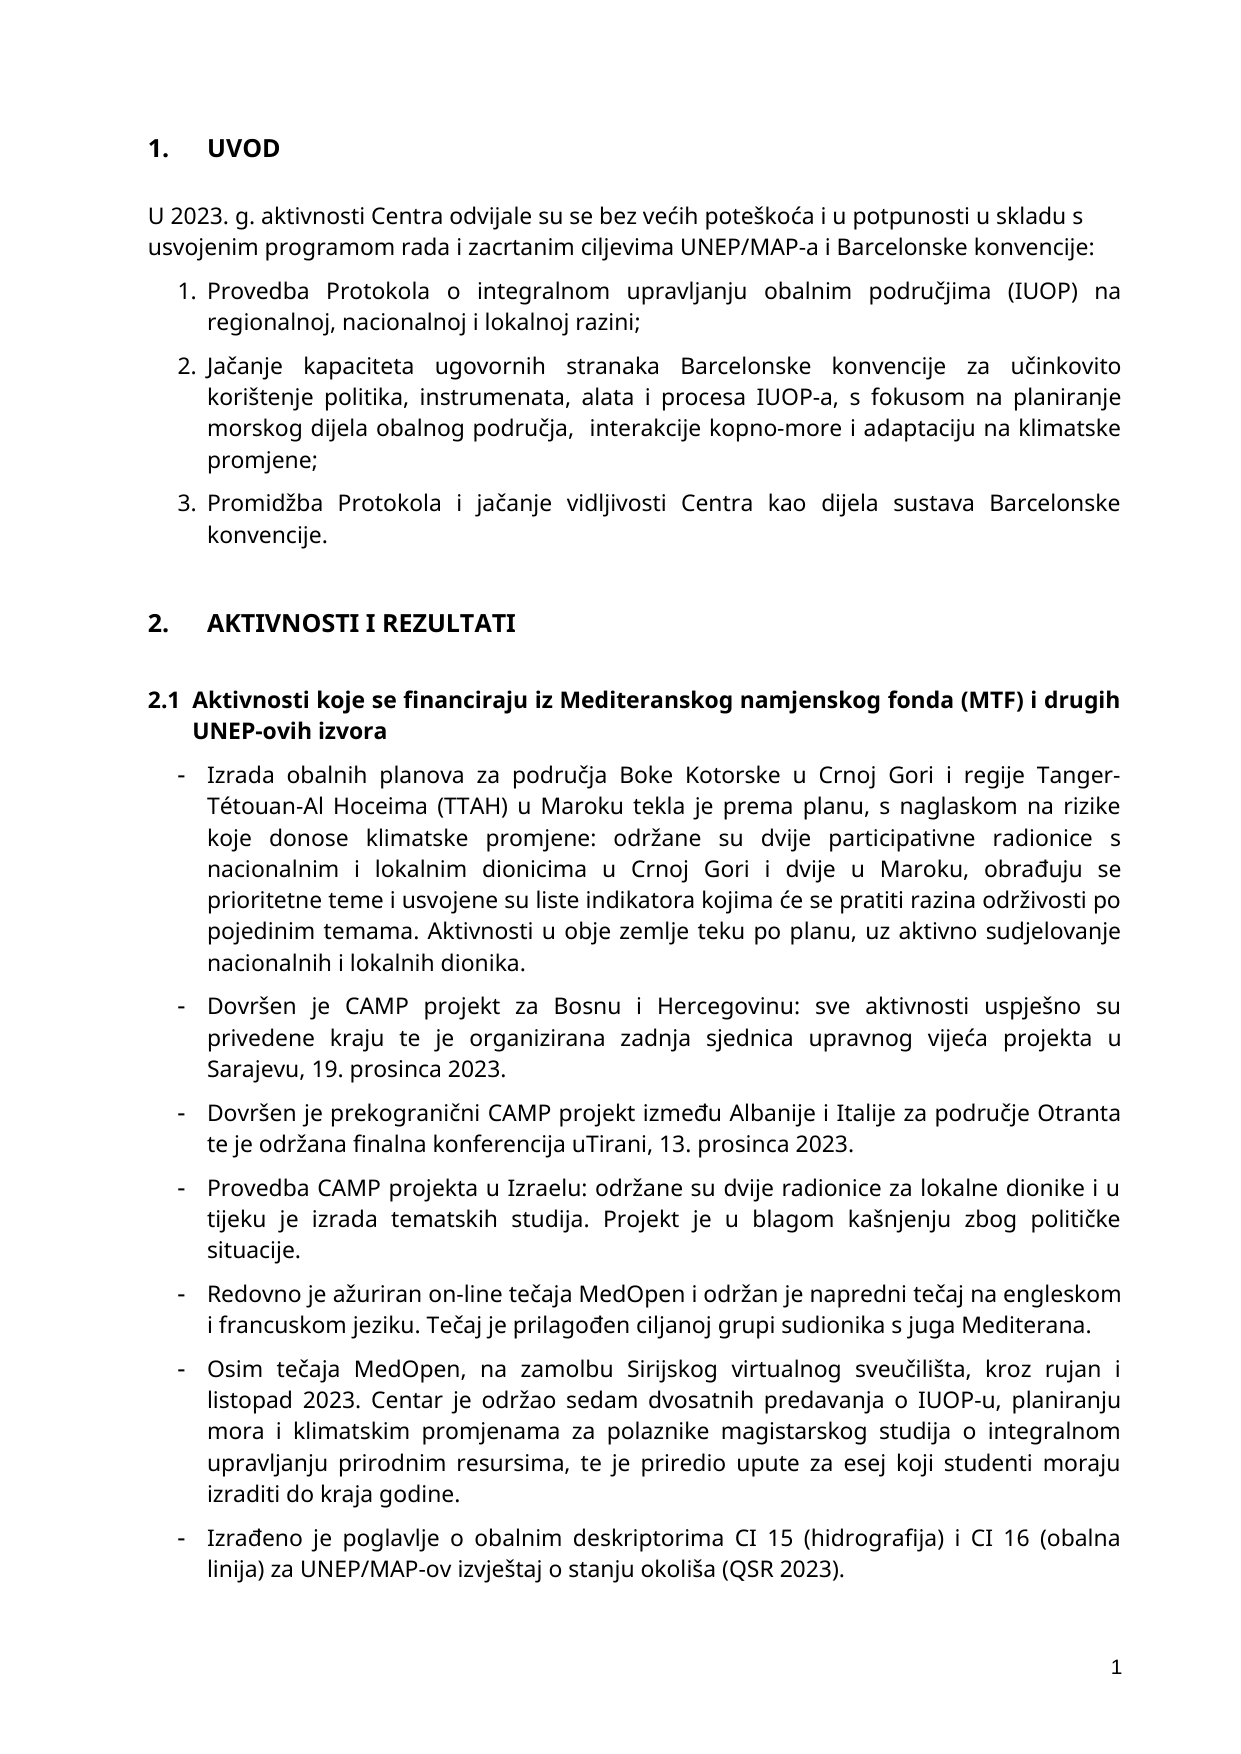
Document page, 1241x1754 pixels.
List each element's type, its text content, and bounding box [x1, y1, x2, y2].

list Izrađeno je poglavlje o obalnim deskriptorima CI 15 (hidrografija) i CI 16 (obalna linija) za UNEP/MAP-ov izvještaj o stanju okoliša (QSR 2023). [177, 1521, 1122, 1584]
list Jačanje kapaciteta ugovornih stranaka Barcelonske konvencije za učinkovito korištenje politika, instrumenata, alata i procesa IUOP-a, s fokusom na planiranje morskog dijela obalnog područja, interakcije kopno-more i adaptaciju na klimatske promjene; [177, 350, 1122, 475]
list Provedba CAMP projekta u Izraelu: održane su dvije radionice za lokalne dionike i u tijeku je izrada tematskih studija. Projekt je u blagom kašnjenju zbog političke situacije. [177, 1171, 1122, 1265]
text 2.1 Aktivnosti koje se financiraju iz Mediteranskog namjenskog fonda (MTF) i drugih UNEP-ovih izvora [148, 684, 1122, 746]
list Provedba Protokola o integralnom upravljanju obalnim područjima (IUOP) na regionalnoj, nacionalnoj i lokalnoj razini; [177, 275, 1122, 337]
list Izrada obalnih planova za područja Boke Kotorske u Crnoj Gori i regije Tanger-Tétouan-Al Hoceima (TTAH) u Maroku tekla je prema planu, s naglaskom na rizike koje donose klimatske promjene: održane su dvije participativne radionice s nacionalnim i lokalnim dionicima u Crnoj Gori i dvije u Maroku, obrađuju se prioritetne teme i usvojene su liste indikatora kojima će se pratiti razina održivosti po pojedinim temama. Aktivnosti u obje zemlje teku po planu, uz aktivno sudjelovanje nacionalnih i lokalnih dionika. [177, 759, 1122, 978]
subtitle 1. UVOD [148, 131, 1122, 165]
list Osim tečaja MedOpen, na zamolbu Sirijskog virtualnog sveučilišta, kroz rujan i listopad 2023. Centar je održao sedam dvosatnih predavanja o IUOP-u, planiranju mora i klimatskim promjenama za polaznike magistarskog studija o integralnom upravljanju prirodnim resursima, te je priredio upute za esej koji studenti moraju izraditi do kraja godine. [177, 1353, 1122, 1509]
list Dovršen je prekogranični CAMP projekt između Albanije i Italije za područje Otranta te je održana finalna konferencija uTirani, 13. prosinca 2023. [177, 1096, 1122, 1159]
list Promidžba Protokola i jačanje vidljivosti Centra kao dijela sustava Barcelonske konvencije. [177, 487, 1122, 550]
subtitle 2. AKTIVNOSTI I REZULTATI [148, 606, 1122, 640]
text U 2023. g. aktivnosti Centra odvijale su se bez većih poteškoća i u potpunosti u skladu s usvojenim programom rada i zacrtanim ciljevima UNEP/MAP-a i Barcelonske konvencije: [148, 200, 1122, 262]
list Redovno je ažuriran on-line tečaja MedOpen i održan je napredni tečaj na engleskom i francuskom jeziku. Tečaj je prilagođen ciljanoj grupi sudionika s juga Mediterana. [177, 1278, 1122, 1340]
list Dovršen je CAMP projekt za Bosnu i Hercegovinu: sve aktivnosti uspješno su privedene kraju te je organizirana zadnja sjednica upravnog vijeća projekta u Sarajevu, 19. prosinca 2023. [177, 990, 1122, 1084]
